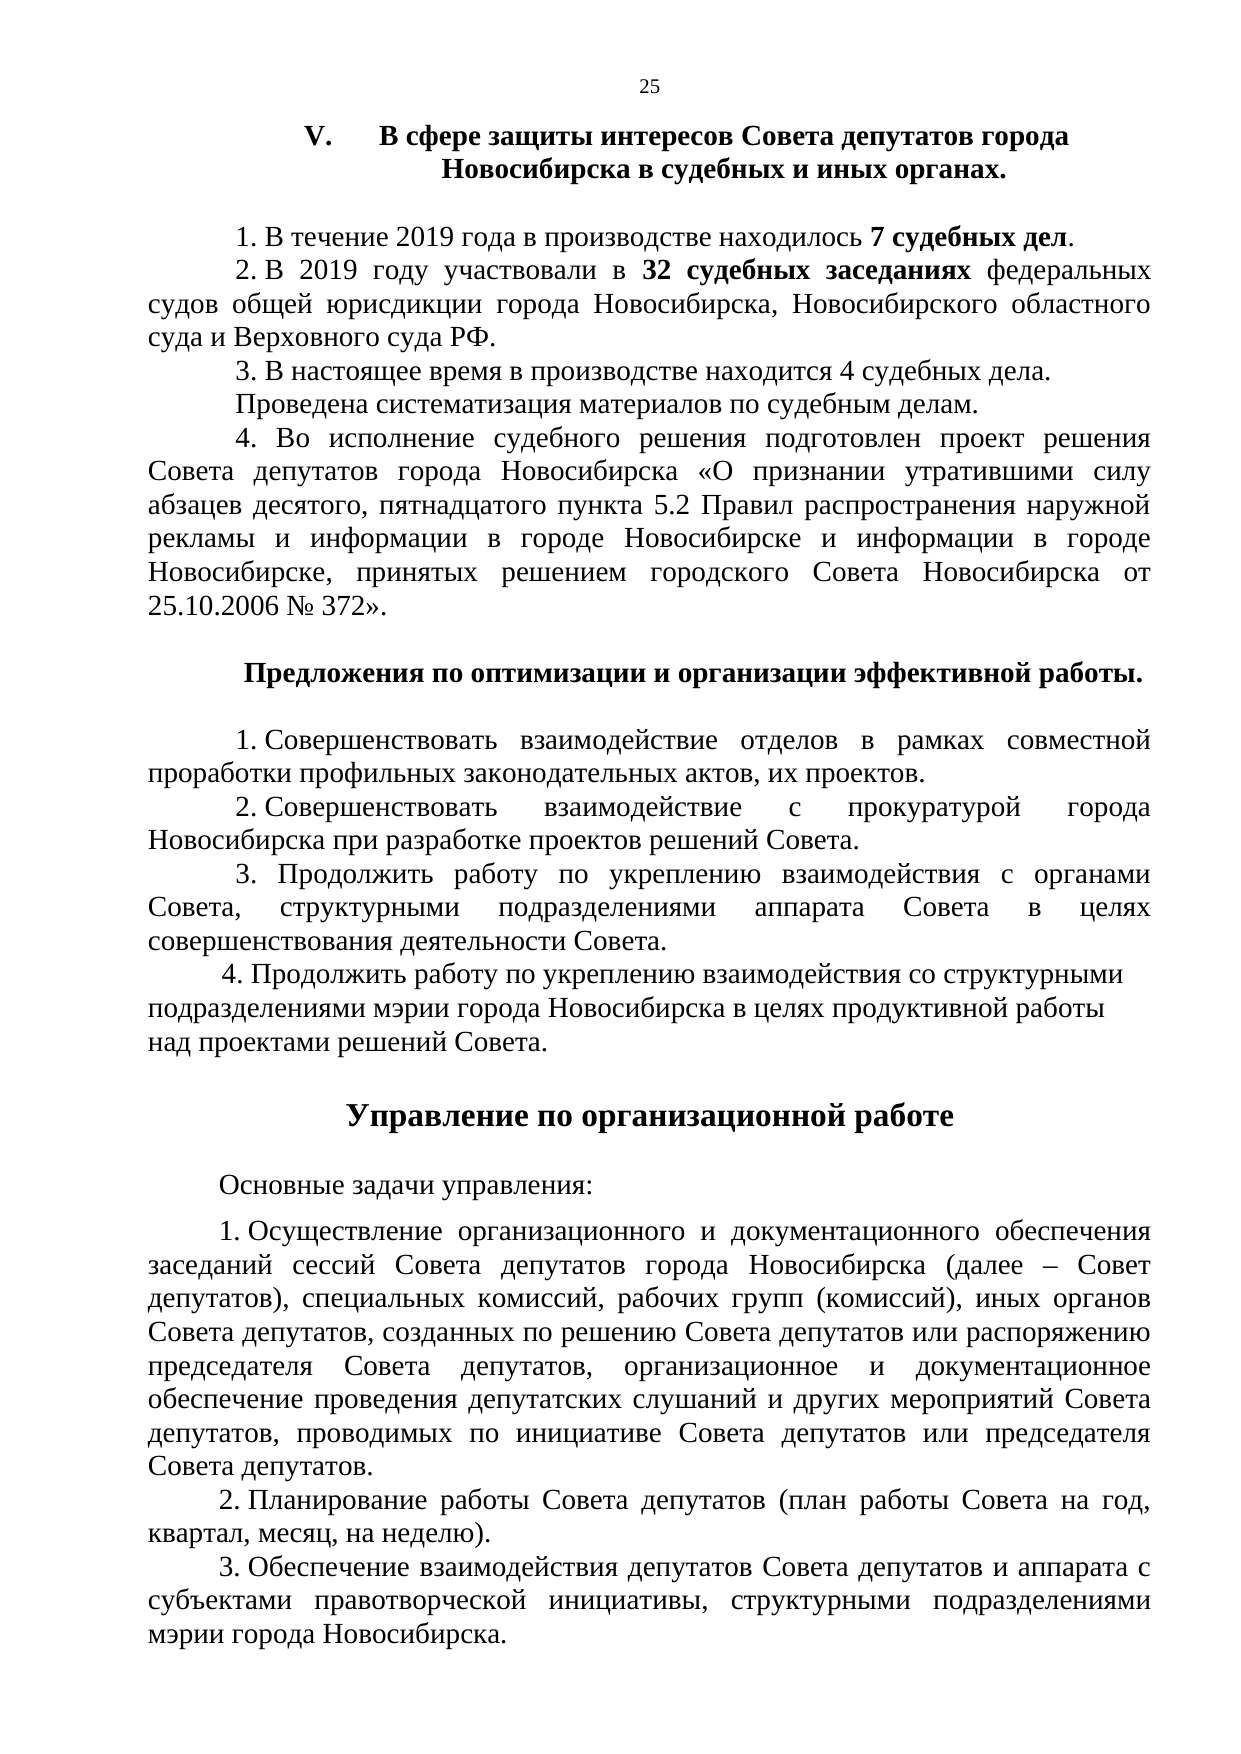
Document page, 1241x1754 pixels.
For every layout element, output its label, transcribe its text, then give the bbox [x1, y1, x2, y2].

text Проведена систематизация материалов по судебным делам. [148, 386, 1152, 420]
text 4. Продолжить работу по укреплению взаимодействия со структурными подразделениями мэрии города Новосибирска в целях продуктивной работы над проектами решений Совета. [148, 957, 1152, 1057]
text 1. Совершенствовать взаимодействие отделов в рамках совместной проработки профильных законодательных актов, их проектов. [148, 722, 1152, 789]
text 2. Совершенствовать взаимодействие с прокуратурой города Новосибирска при разработке проектов решений Совета. [148, 789, 1152, 856]
text Управление по организационной работе [148, 1096, 1152, 1134]
text 3. Продолжить работу по укреплению взаимодействия с органами Совета, структурными подразделениями аппарата Совета в целях совершенствования деятельности Совета. [148, 856, 1152, 957]
text 2. В 2019 году участвовали в 32 судебных заседаниях федеральных судов общей юрисдикции города Новосибирска, Новосибирского областного суда и Верховного суда РФ. [148, 252, 1152, 353]
text Основные задачи управления: [148, 1167, 1152, 1201]
text 2. Планирование работы Совета депутатов (план работы Совета на год, квартал, месяц, на неделю). [148, 1482, 1152, 1549]
text 4. Во исполнение судебного решения подготовлен проект решения Совета депутатов города Новосибирска «О признании утратившими силу абзацев десятого, пятнадцатого пункта 5.2 Правил распространения наружной рекламы и информации в городе Новосибирске и информации в городе Новосибирске, принятых решением городского Совета Новосибирска от 25.10.2006 № 372». [148, 420, 1152, 621]
text 3. Обеспечение взаимодействия депутатов Совета депутатов и аппарата с субъектами правотворческой инициативы, структурными подразделениями мэрии города Новосибирска. [148, 1549, 1152, 1649]
text 3. В настоящее время в производстве находится 4 судебных дела. [148, 353, 1152, 386]
text 1. Осуществление организационного и документационного обеспечения заседаний сессий Совета депутатов города Новосибирска (далее – Совет депутатов), специальных комиссий, рабочих групп (комиссий), иных органов Совета депутатов, созданных по решению Совета депутатов или распоряжению председателя Совета депутатов, организационное и документационное обеспечение проведения депутатских слушаний и других мероприятий Совета депутатов, проводимых по инициативе Совета депутатов или председателя Совета депутатов. [148, 1213, 1152, 1482]
text 1. В течение 2019 года в производстве находилось 7 судебных дел. [148, 219, 1152, 252]
list В сфере защиты интересов Совета депутатов города Новосибирска в судебных и иных органах. [222, 118, 1152, 185]
text Предложения по оптимизации и организации эффективной работы. [148, 655, 1152, 688]
